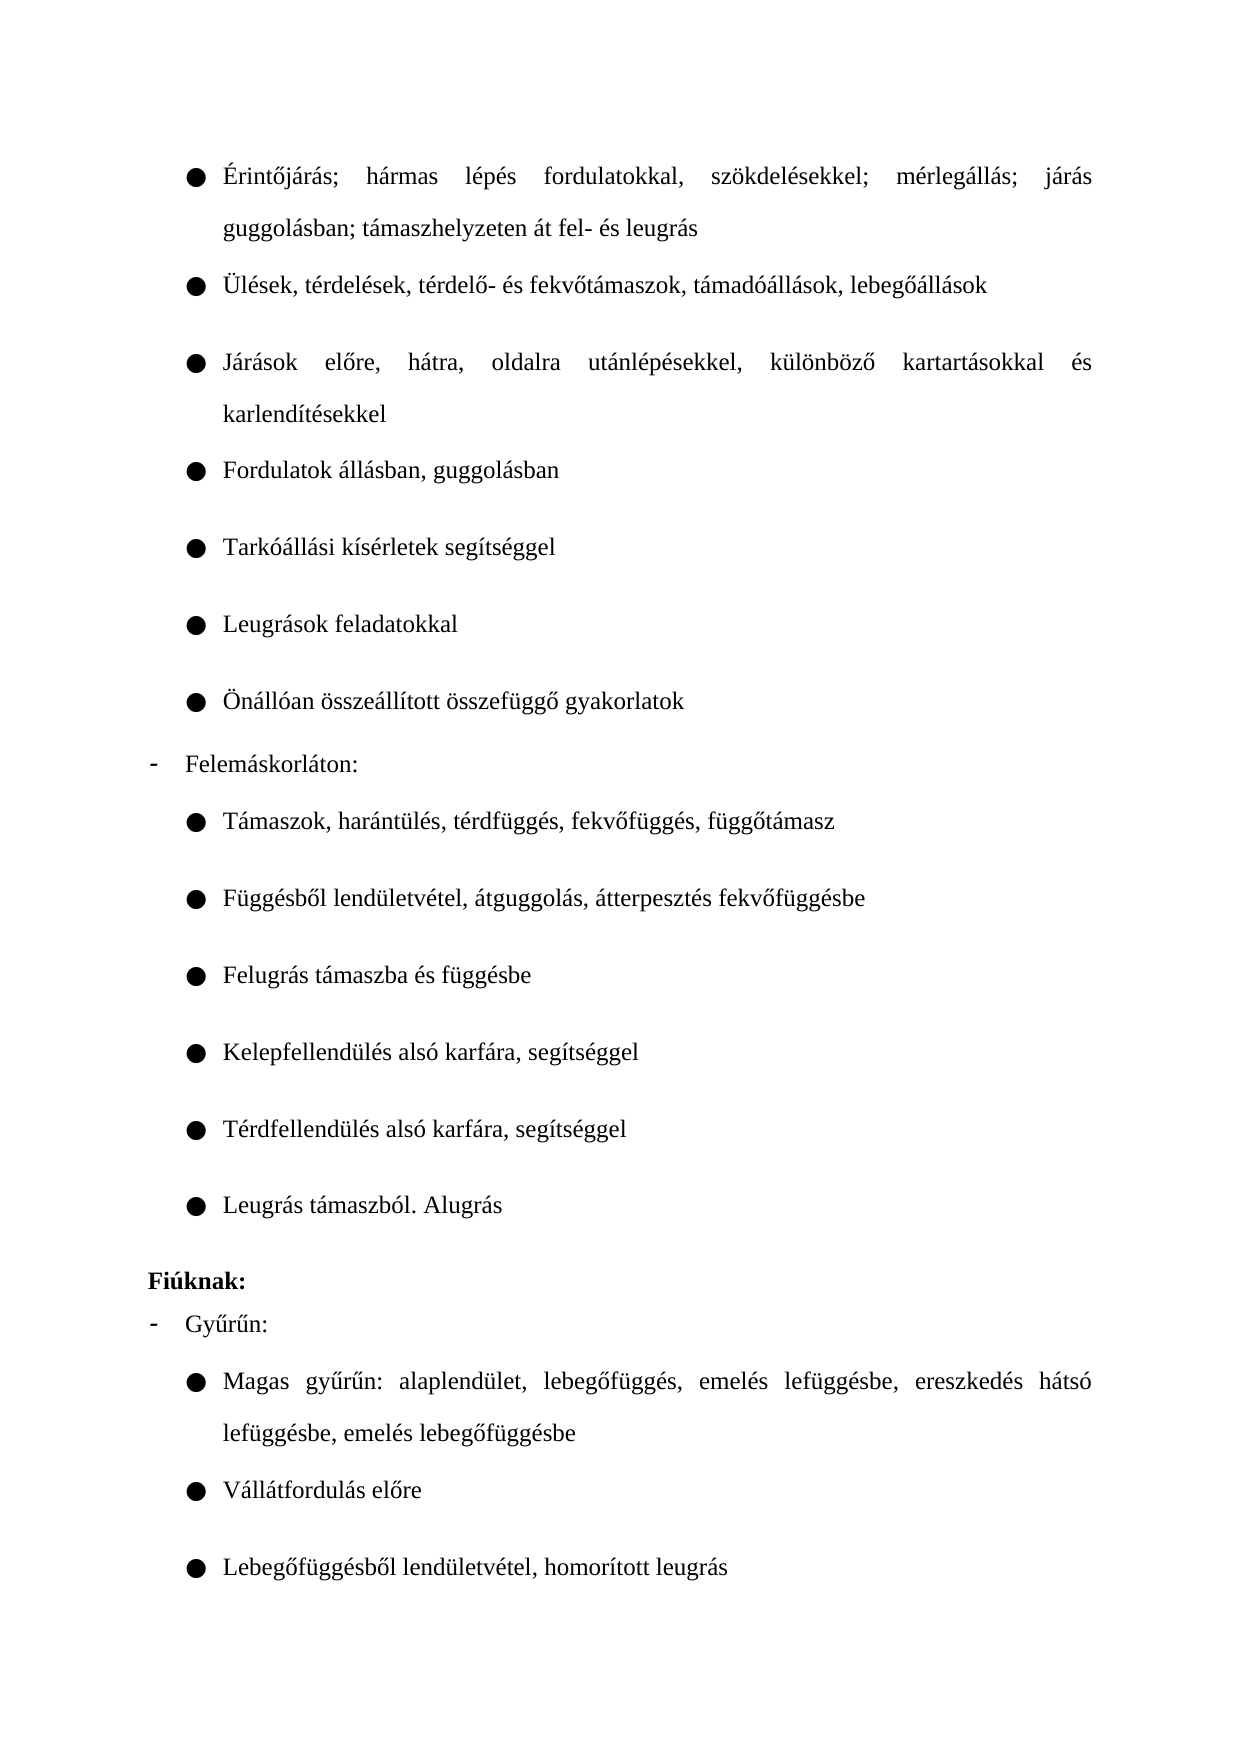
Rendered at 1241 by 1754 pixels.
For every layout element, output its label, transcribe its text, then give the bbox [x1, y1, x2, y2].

text Fiúknak: [148, 1266, 1093, 1295]
list Gyűrűn: [148, 1309, 1093, 1338]
list Tarkóállási kísérletek segítséggel [185, 519, 1093, 570]
list Leugrás támaszból. Alugrás [185, 1177, 1093, 1228]
list Önállóan összeállított összefüggő gyakorlatok [185, 673, 1093, 724]
list Járások előre, hátra, oldalra utánlépésekkel, különböző kartartásokkal és karlendítésekkel [185, 333, 1093, 428]
list Kelepfellendülés alsó karfára, segítséggel [185, 1023, 1093, 1074]
list Ülések, térdelések, térdelő- és fekvőtámaszok, támadóállások, lebegőállások [185, 256, 1093, 308]
list Felugrás támaszba és függésbe [185, 946, 1093, 998]
list Felemáskorláton: [148, 749, 1093, 778]
list Lebegőfüggésből lendületvétel, homorított leugrás [185, 1538, 1093, 1589]
list Támaszok, harántülés, térdfüggés, fekvőfüggés, függőtámasz [185, 793, 1093, 844]
list Leugrások feladatokkal [185, 596, 1093, 647]
list Érintőjárás; hármas lépés fordulatokkal, szökdelésekkel; mérlegállás; járás guggolásban; támaszhelyzeten át fel- és leugrás [185, 148, 1093, 242]
list Magas gyűrűn: alaplendület, lebegőfüggés, emelés lefüggésbe, ereszkedés hátsó lefüggésbe, emelés lebegőfüggésbe [185, 1353, 1093, 1447]
list Térdfellendülés alsó karfára, segítséggel [185, 1100, 1093, 1151]
list Vállátfordulás előre [185, 1461, 1093, 1513]
list Fordulatok állásban, guggolásban [185, 442, 1093, 493]
list Függésből lendületvétel, átguggolás, átterpesztés fekvőfüggésbe [185, 869, 1093, 921]
